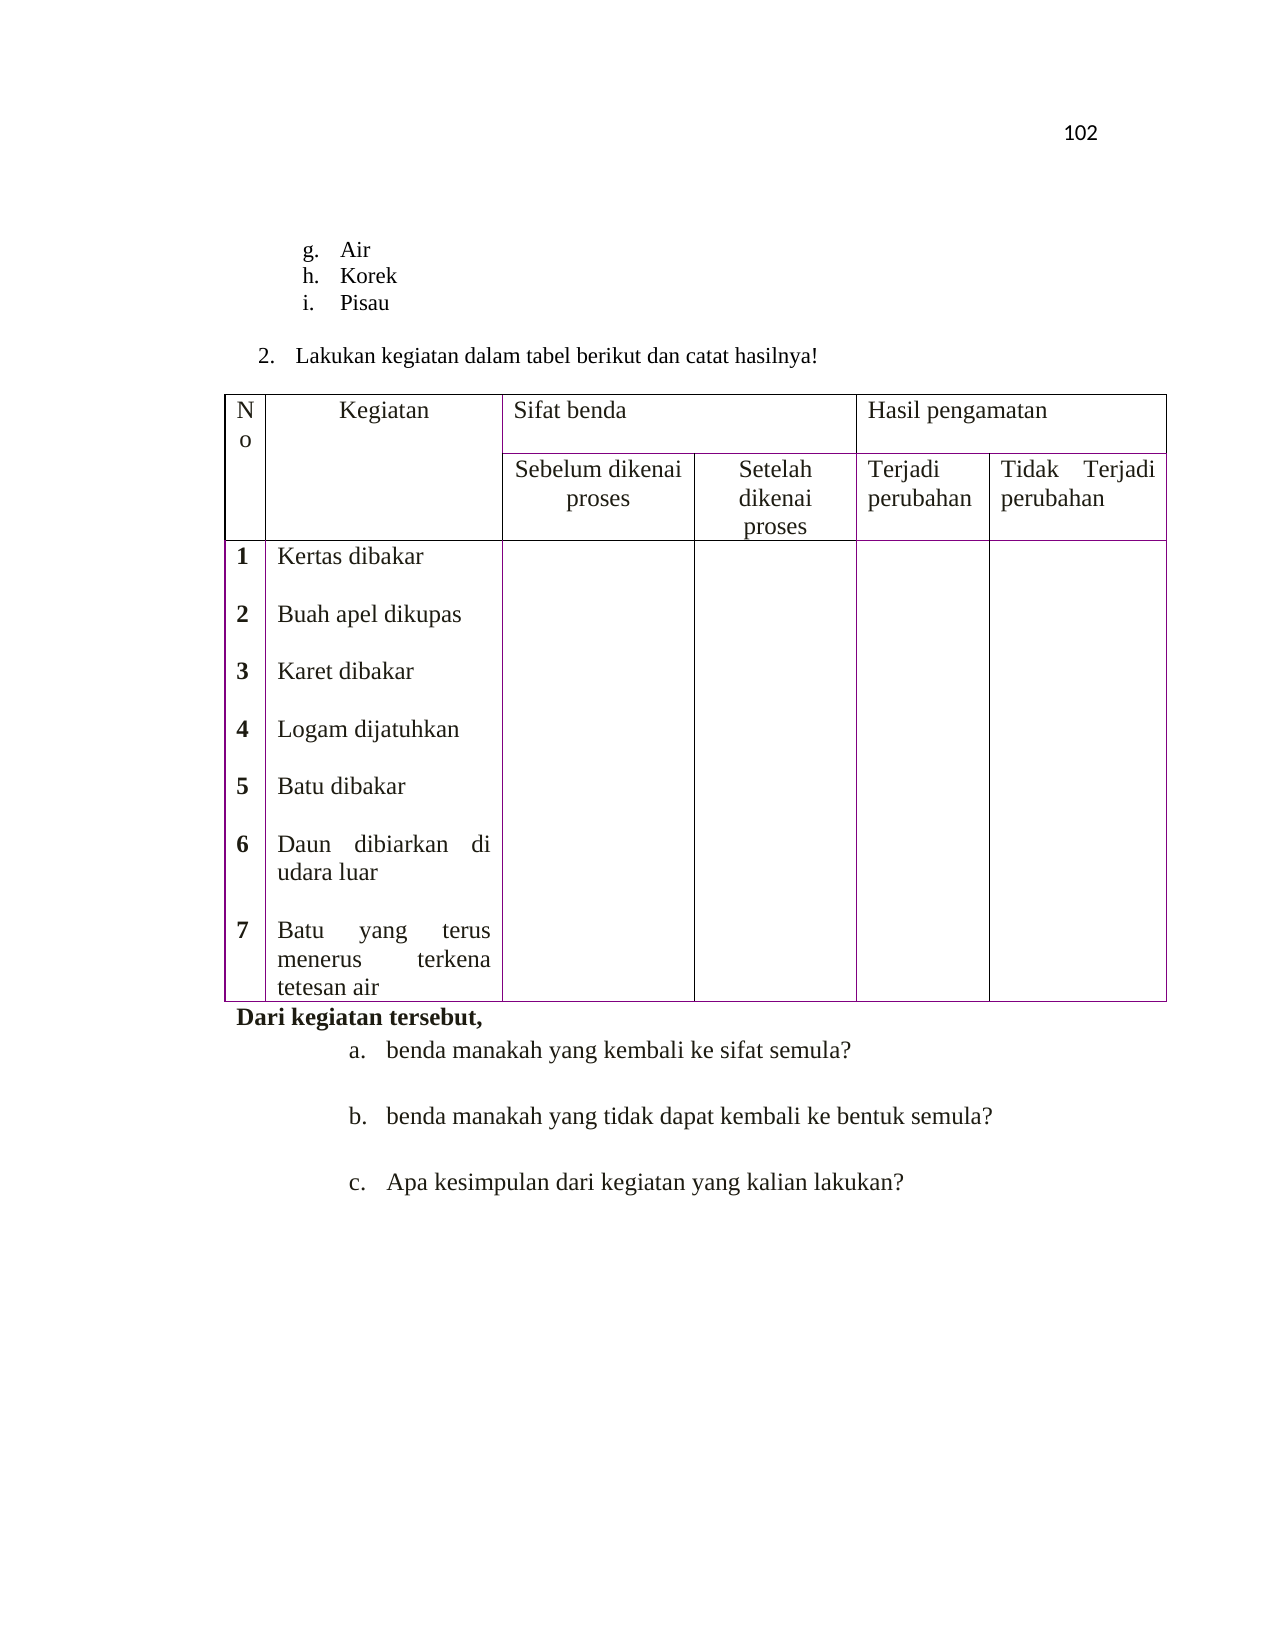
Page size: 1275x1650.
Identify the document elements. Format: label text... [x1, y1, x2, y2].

list Apa kesimpulan dari kegiatan yang kalian lakukan? [349, 1167, 1098, 1196]
table_header Kegiatan [266, 395, 502, 453]
table_cell [990, 541, 1166, 1001]
table_cell Tidak Terjadi perubahan [990, 454, 1166, 540]
table_cell [226, 453, 265, 540]
list Air [302, 236, 1098, 263]
table_header Hasil pengamatan [857, 395, 1166, 453]
list benda manakah yang tidak dapat kembali ke bentuk semula? [349, 1101, 1098, 1130]
table_header No [226, 395, 265, 453]
table_cell 1 2 3 4 5 6 7 [226, 541, 265, 1001]
table_cell Setelah dikenai proses [695, 454, 856, 540]
list Pisau [302, 289, 1098, 315]
table_cell [266, 453, 502, 540]
table_cell Kertas dibakar Buah apel dikupas Karet dibakar Logam dijatuhkan Batu dibakar Daun dibiarkan di udara luar Batu yang terus menerus terkena tetesan air [266, 541, 502, 1001]
text Dari kegiatan tersebut, [236, 1002, 1098, 1031]
list benda manakah yang kembali ke sifat semula? [349, 1035, 1098, 1064]
table_cell [695, 541, 856, 1001]
table_header Sifat benda [503, 395, 856, 453]
table_cell [857, 541, 989, 1001]
list Korek [302, 263, 1098, 289]
table_cell Terjadi perubahan [857, 454, 989, 540]
table_cell [503, 541, 694, 1001]
table_cell Sebelum dikenai proses [503, 454, 694, 540]
list Lakukan kegiatan dalam tabel berikut dan catat hasilnya! [258, 342, 1098, 368]
